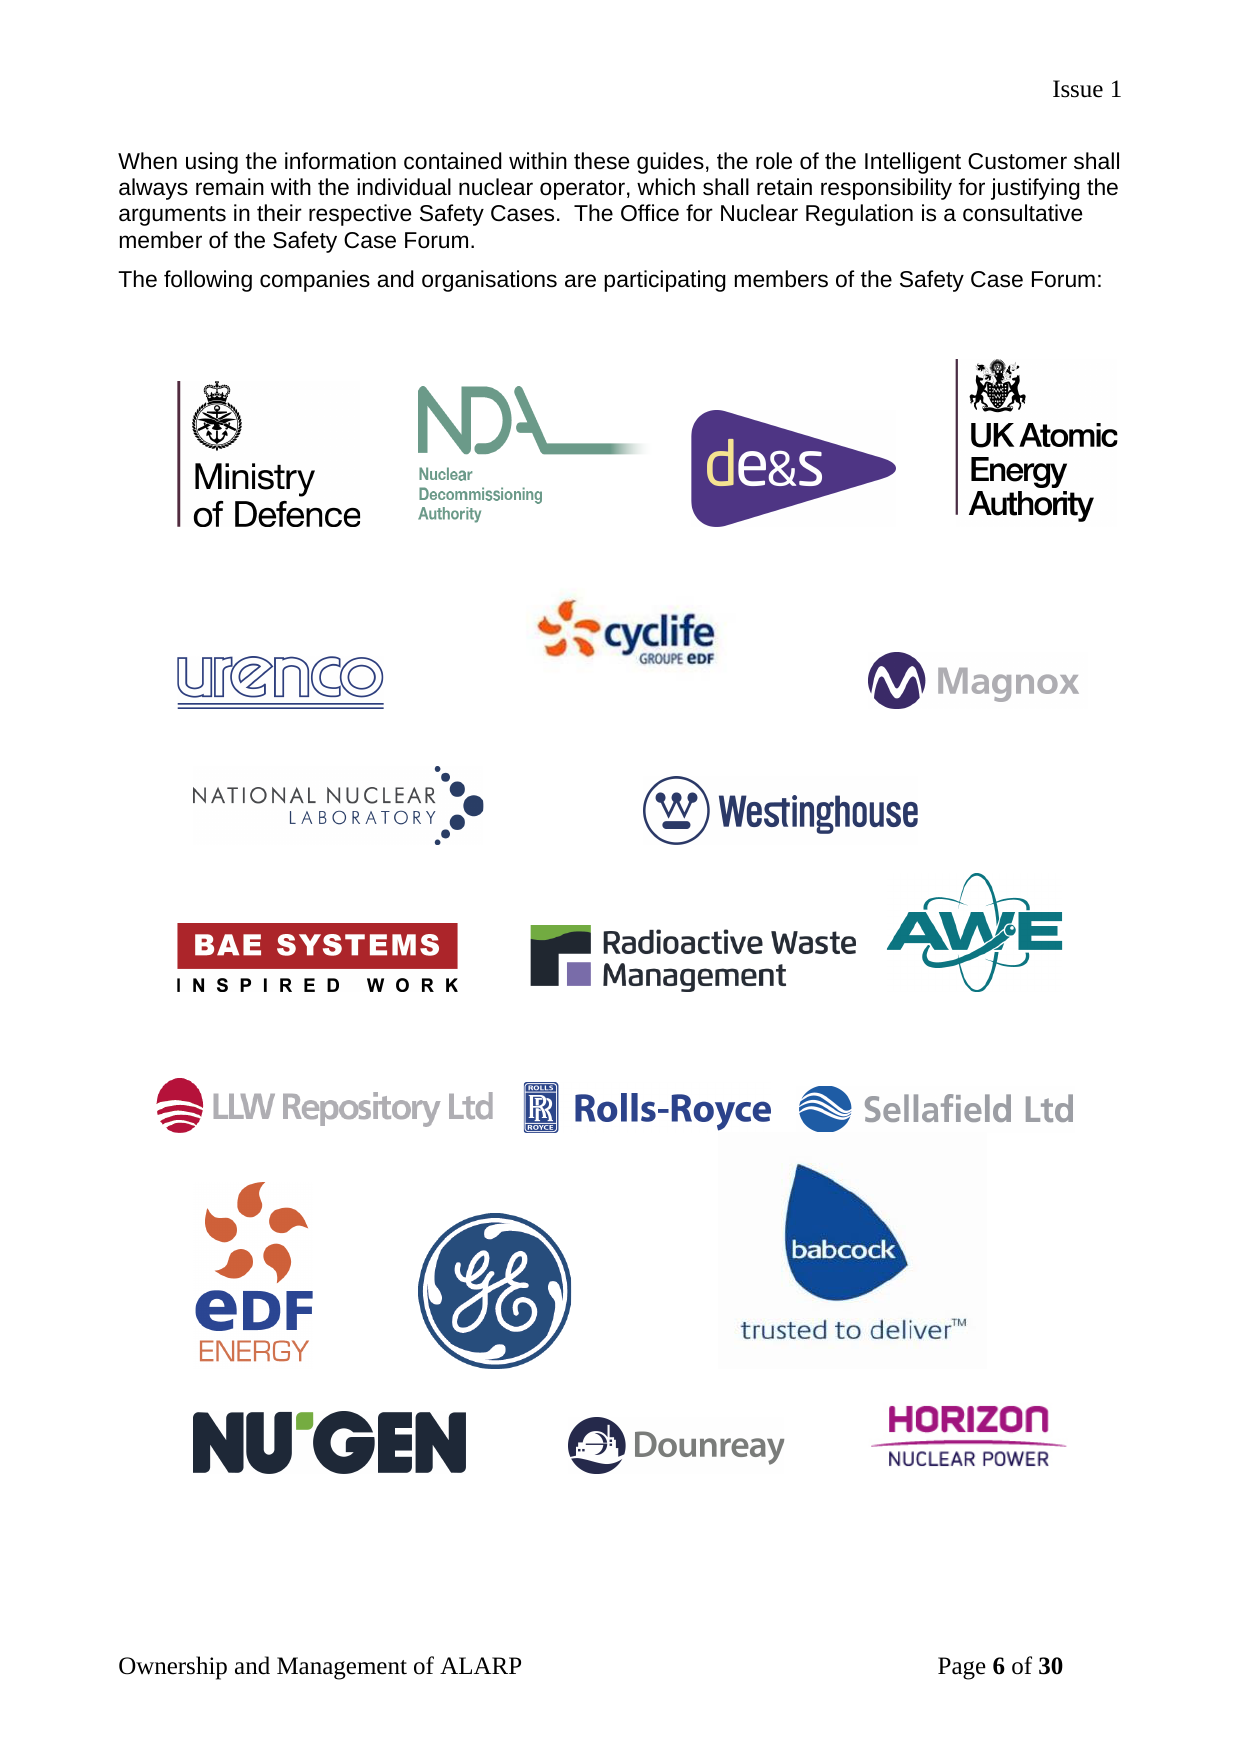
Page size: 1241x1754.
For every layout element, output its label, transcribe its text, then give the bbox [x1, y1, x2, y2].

picture [418, 1213, 572, 1369]
picture [177, 381, 361, 527]
picture [691, 410, 896, 527]
text The following companies and organisations are participating members of the Safety Case Forum: [118, 266, 1122, 292]
picture [643, 776, 918, 845]
picture [568, 1417, 785, 1474]
picture [868, 1397, 1069, 1474]
picture [193, 1182, 314, 1369]
picture [955, 359, 1118, 527]
picture [493, 555, 759, 709]
picture [177, 656, 384, 709]
picture [155, 1078, 493, 1133]
picture [523, 1082, 772, 1133]
picture [530, 925, 856, 992]
picture [193, 766, 484, 845]
picture [868, 652, 1089, 709]
text When using the information contained within these guides, the role of the Intelligent Customer shall always remain with the individual nuclear operator, which shall retain responsibility for justifying the arguments in their respective Safety Cases. The Office for Nuclear Regulation is a consultative member of the Safety Case Forum. [118, 148, 1122, 253]
picture [418, 386, 654, 527]
picture [177, 923, 458, 992]
picture [796, 1086, 1075, 1133]
picture [193, 1411, 466, 1474]
picture [886, 873, 1063, 992]
